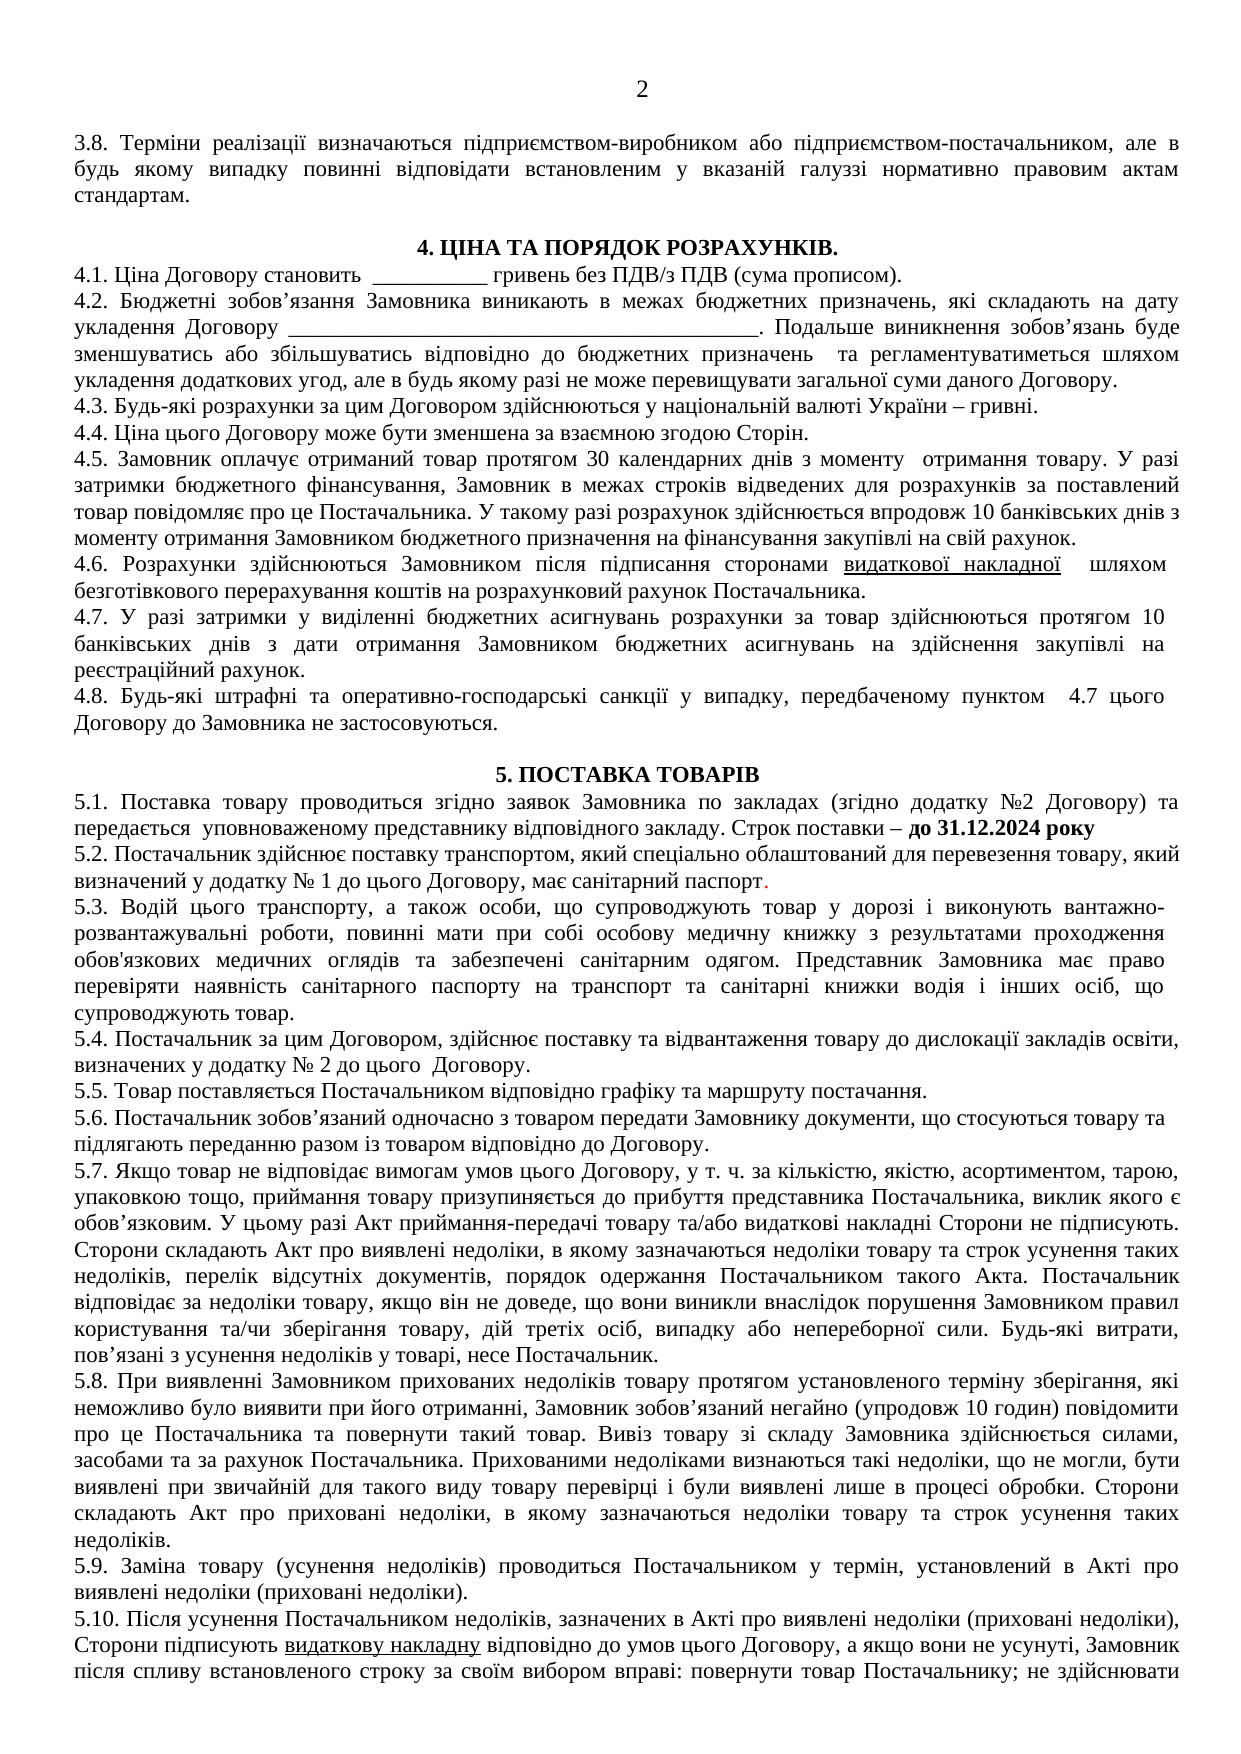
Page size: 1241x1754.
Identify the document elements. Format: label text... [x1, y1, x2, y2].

text 5.1. Поставка товару проводиться згідно заявок Замовника по закладах (згідно додатку №2 Договору) та передається уповноваженому представнику відповідного закладу. Строк поставки – до 31.12.2024 року [74, 788, 1181, 840]
text 4.8. Будь-які штрафні та оперативно-господарські санкції у випадку, передбаченому пунктом 4.7 цього Договору до Замовника не застосовуються. [74, 682, 1167, 735]
text 3.8. Терміни реалізації визначаються підприємством-виробником або підприємством-постачальником, але в будь якому випадку повинні відповідати встановленим у вказаній галуззі нормативно правовим актам стандартам. [74, 129, 1181, 208]
text 4.1. Ціна Договору становить __________ гривень без ПДВ/з ПДВ (сума прописом). [74, 261, 1181, 287]
text 5. ПОСТАВКА ТОВАРІВ [74, 761, 1181, 788]
text 5.5. Товар поставляється Постачальником відповідно графіку та маршруту постачання. [74, 1078, 1167, 1104]
text 5.7. Якщо товар не відповідає вимогам умов цього Договору, у т. ч. за кількістю, якістю, асортиментом, тарою, упаковкою тощо, приймання товару призупиняється до при­буття представника Постачальника, виклик якого є обов’язковим. У цьому разі Акт приймання-передачі товару та/або видаткові накладні Сторони не підписують. Сторони складають Акт про виявлені недоліки, в якому зазначаються недоліки товару та строк усунення таких недоліків, перелік відсутніх документів, порядок одержання Постачальником такого Акта. Постачальник відповідає за недоліки товару, якщо він не доведе, що вони виникли внаслідок порушення Замовником правил користування та/чи зберігання товару, дій третіх осіб, випадку або непереборної сили. Будь-які витрати, пов’язані з усунення недоліків у товарі, несе Постачальник. [74, 1157, 1181, 1367]
text 4. ЦІНА ТА ПОРЯДОК РОЗРАХУНКІВ. [74, 234, 1181, 261]
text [74, 1605, 1181, 1684]
text 5.4. Постачальник за цим Договором, здійснює поставку та відвантаження товару до дислокації закладів освіти, визначених у додатку № 2 до цього Договору. [74, 1025, 1181, 1078]
text 4.3. Будь-які розрахунки за цим Договором здійснюються у національній валюті України – гривні. [74, 392, 1181, 419]
text 4.2. Бюджетні зобов’язання Замовника виникають в межах бюджетних призначень, які складають на дату укладення Договору _________________________________________. Подальше виникнення зобов’язань буде зменшуватись або збільшуватись відповідно до бюджетних призначень та регламентуватиметься шляхом укладення додаткових угод, але в будь якому разі не може перевищувати загальної суми даного Договору. [74, 287, 1181, 392]
text 5.3. Водій цього транспорту, а також особи, що супроводжують товар у дорозі і виконують вантажно-розвантажувальні роботи, повинні мати при собі особову медичну книжку з результатами проходження обов'язкових медичних оглядів та забезпечені санітарним одягом. Представник Замовника має право перевіряти наявність санітарного паспорту на транспорт та санітарні книжки водія і інших осіб, що супроводжують товар. [74, 893, 1167, 1025]
text 4.6. Розрахунки здійснюються Замовником після підписання сторонами видаткової накладної шляхом безготівкового перерахування коштів на розрахунковий рахунок Постачальника. [74, 551, 1167, 603]
text 5.6. Постачальник зобов’язаний одночасно з товаром передати Замовнику документи, що стосуються товару та підлягають переданню разом із товаром відповідно до Договору. [74, 1104, 1167, 1157]
text 5.8. При виявленні Замовником прихованих недоліків товару протягом установленого терміну зберігання, які неможливо було виявити при його отриманні, Замовник зобов’язаний негайно (упродовж 10 годин) повідомити про це Постачальника та повернути такий товар. Вивіз товару зі складу Замовника здійснюється силами, засобами та за рахунок Постачальника. Прихованими недоліками визнаються такі недоліки, що не могли, бути виявлені при звичайній для такого виду товару перевірці і були виявлені лише в процесі обробки. Сторони складають Акт про приховані недоліки, в якому зазначаються недоліки товару та строк усунення таких недоліків. [74, 1367, 1181, 1552]
text 4.7. У разі затримки у виділенні бюджетних асигнувань розрахунки за товар здійснюються протягом 10 банківських днів з дати отримання Замовником бюджетних асигнувань на здійснення закупівлі на реєстраційний рахунок. [74, 603, 1167, 682]
text 4.4. Ціна цього Договору може бути зменшена за взаємною згодою Сторін. [74, 419, 1181, 445]
text 4.5. Замовник оплачує отриманий товар протягом 30 календарних днів з моменту отримання товару. У разі затримки бюджетного фінансування, Замовник в межах строків відведених для розрахунків за поставлений товар повідомляє про це Постачальника. У такому разі розрахунок здійснюється впродовж 10 банківських днів з моменту отримання Замовником бюджетного призначення на фінансування закупівлі на свій рахунок. [74, 445, 1181, 551]
text 5.2. Постачальник здійснює поставку транспортом, який спеціально облаштований для перевезення товару, який визначений у додатку № 1 до цього Договору, має санітарний паспорт. [74, 840, 1181, 893]
text 5.9. Заміна товару (усунення недоліків) проводиться Постачальником у термін, установлений в Акті про виявлені недоліки (приховані недоліки). [74, 1552, 1181, 1605]
